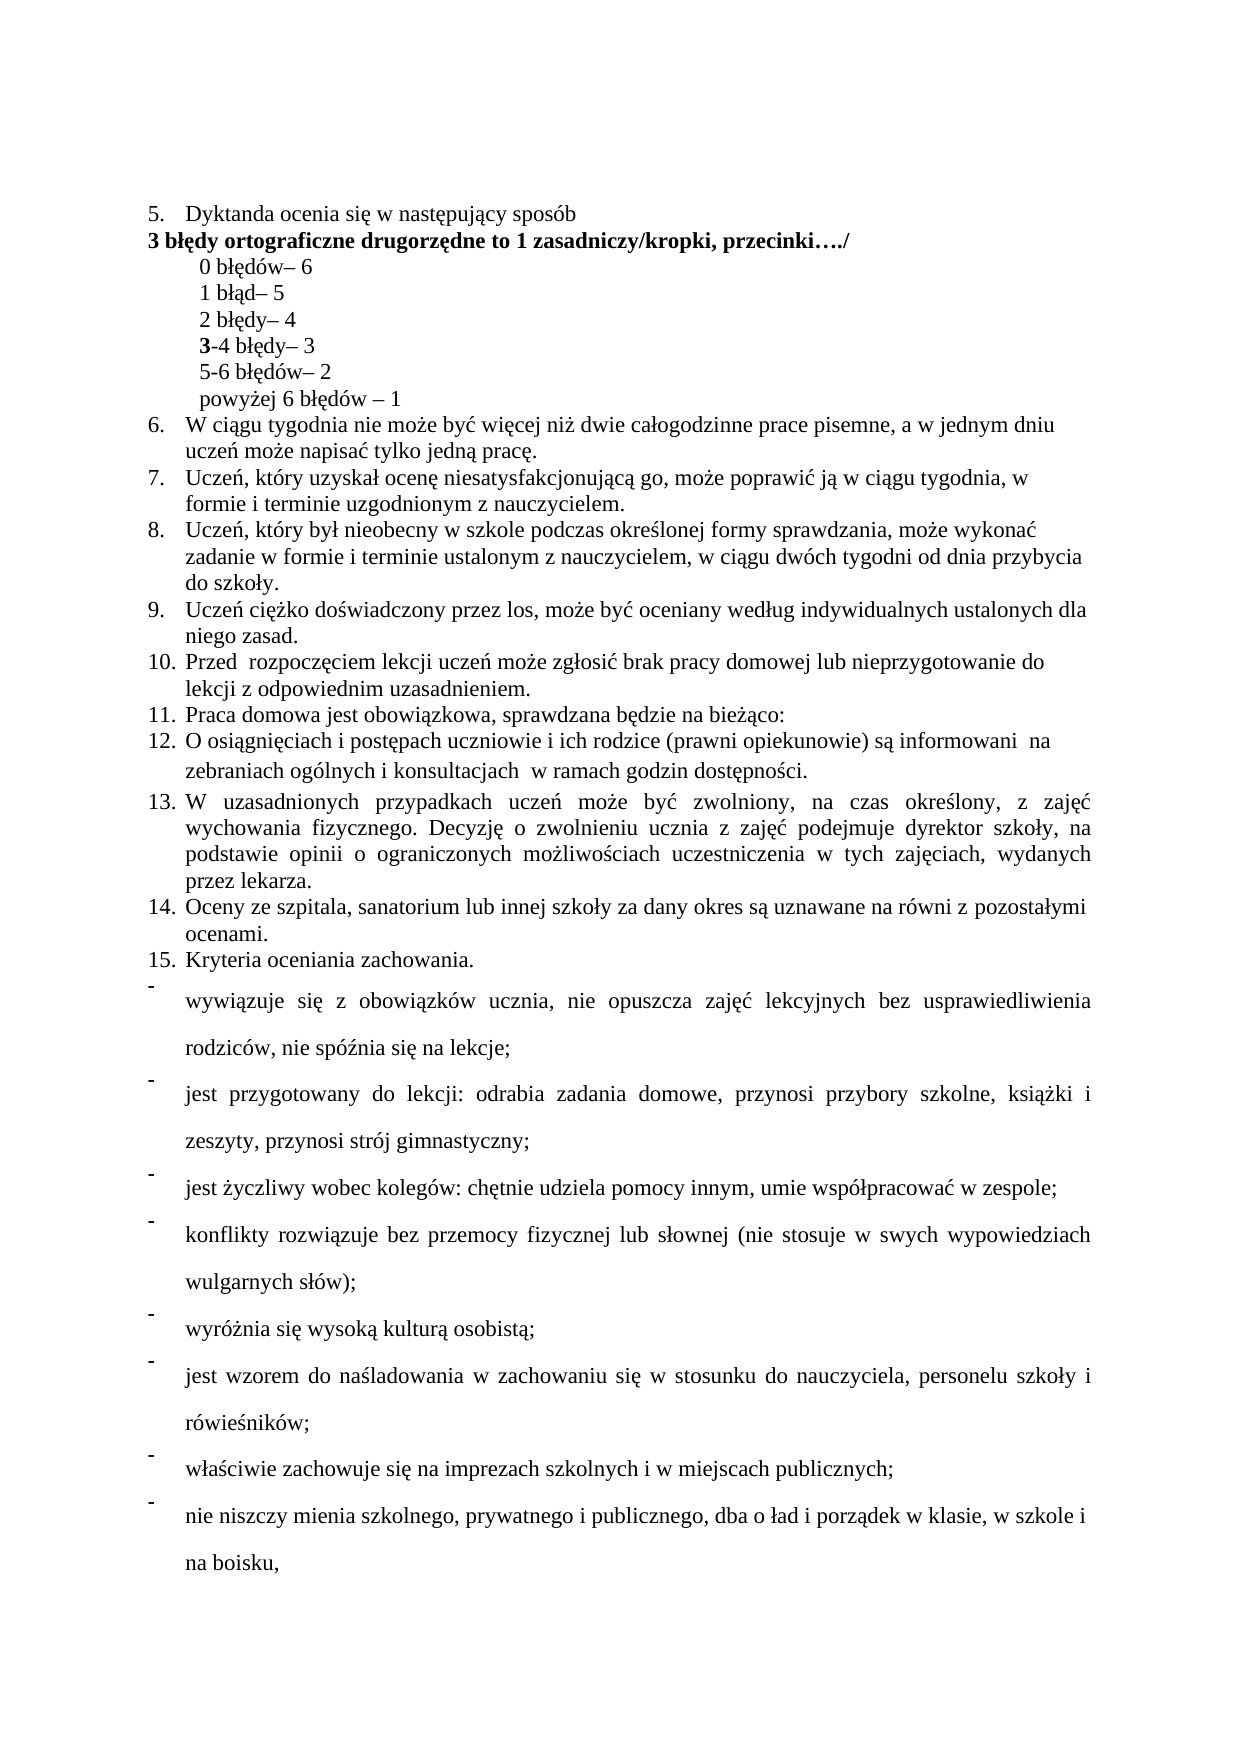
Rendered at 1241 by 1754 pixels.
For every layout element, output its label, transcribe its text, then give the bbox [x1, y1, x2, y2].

text 2 błędy– 4 [148, 306, 1093, 332]
text 5-6 błędów– 2 [148, 358, 1093, 385]
list Dyktanda ocenia się w następujący sposób [148, 200, 1093, 227]
text 0 błędów– 6 [148, 253, 1093, 279]
list jest wzorem do naśladowania w zachowaniu się w stosunku do nauczyciela, personelu szkoły i rówieśników; [148, 1347, 1093, 1435]
text 3 błędy ortograficzne drugorzędne to 1 zasadniczy/kropki, przecinki…./ [148, 227, 1093, 253]
text 1 błąd– 5 [148, 279, 1093, 306]
list Kryteria oceniania zachowania. [148, 946, 1093, 972]
list W ciągu tygodnia nie może być więcej niż dwie całogodzinne prace pisemne, a w jednym dniu uczeń może napisać tylko jedną pracę. [148, 411, 1093, 464]
text powyżej 6 błędów – 1 [148, 385, 1093, 411]
list Przed rozpoczęciem lekcji uczeń może zgłosić brak pracy domowej lub nieprzygotowanie do lekcji z odpowiednim uzasadnieniem. [148, 648, 1093, 701]
text 3-4 błędy– 3 [148, 332, 1093, 358]
list Uczeń ciężko doświadczony przez los, może być oceniany według indywidualnych ustalonych dla niego zasad. [148, 596, 1093, 648]
list W uzasadnionych przypadkach uczeń może być zwolniony, na czas określony, z zajęć wychowania fizycznego. Decyzję o zwolnieniu ucznia z zajęć podejmuje dyrektor szkoły, na podstawie opinii o ograniczonych możliwościach uczestniczenia w tych zajęciach, wydanych przez lekarza. [148, 788, 1093, 893]
list nie niszczy mienia szkolnego, prywatnego i publicznego, dba o ład i porządek w klasie, w szkole i na boisku, [148, 1488, 1093, 1576]
list O osiągnięciach i postępach uczniowie i ich rodzice (prawni opiekunowie) są informowani na zebraniach ogólnych i konsultacjach w ramach godzin dostępności. [148, 727, 1093, 784]
list Oceny ze szpitala, sanatorium lub innej szkoły za dany okres są uznawane na równi z pozostałymi ocenami. [148, 893, 1093, 946]
list jest życzliwy wobec kolegów: chętnie udziela pomocy innym, umie współpracować w zespole; [148, 1160, 1093, 1201]
list Uczeń, który uzyskał ocenę niesatysfakcjonującą go, może poprawić ją w ciągu tygodnia, w formie i terminie uzgodnionym z nauczycielem. [148, 464, 1093, 517]
list jest przygotowany do lekcji: odrabia zadania domowe, przynosi przybory szkolne, książki i zeszyty, przynosi strój gimnastyczny; [148, 1066, 1093, 1154]
list wyróżnia się wysoką kulturą osobistą; [148, 1300, 1093, 1341]
list konflikty rozwiązuje bez przemocy fizycznej lub słownej (nie stosuje w swych wypowiedziach wulgarnych słów); [148, 1207, 1093, 1294]
list właściwie zachowuje się na imprezach szkolnych i w miejscach publicznych; [148, 1441, 1093, 1482]
list wywiązuje się z obowiązków ucznia, nie opuszcza zajęć lekcyjnych bez usprawiedliwienia rodziców, nie spóźnia się na lekcje; [148, 972, 1093, 1060]
list Uczeń, który był nieobecny w szkole podczas określonej formy sprawdzania, może wykonać zadanie w formie i terminie ustalonym z nauczycielem, w ciągu dwóch tygodni od dnia przybycia do szkoły. [148, 517, 1093, 596]
list Praca domowa jest obowiązkowa, sprawdzana będzie na bieżąco: [148, 701, 1093, 727]
